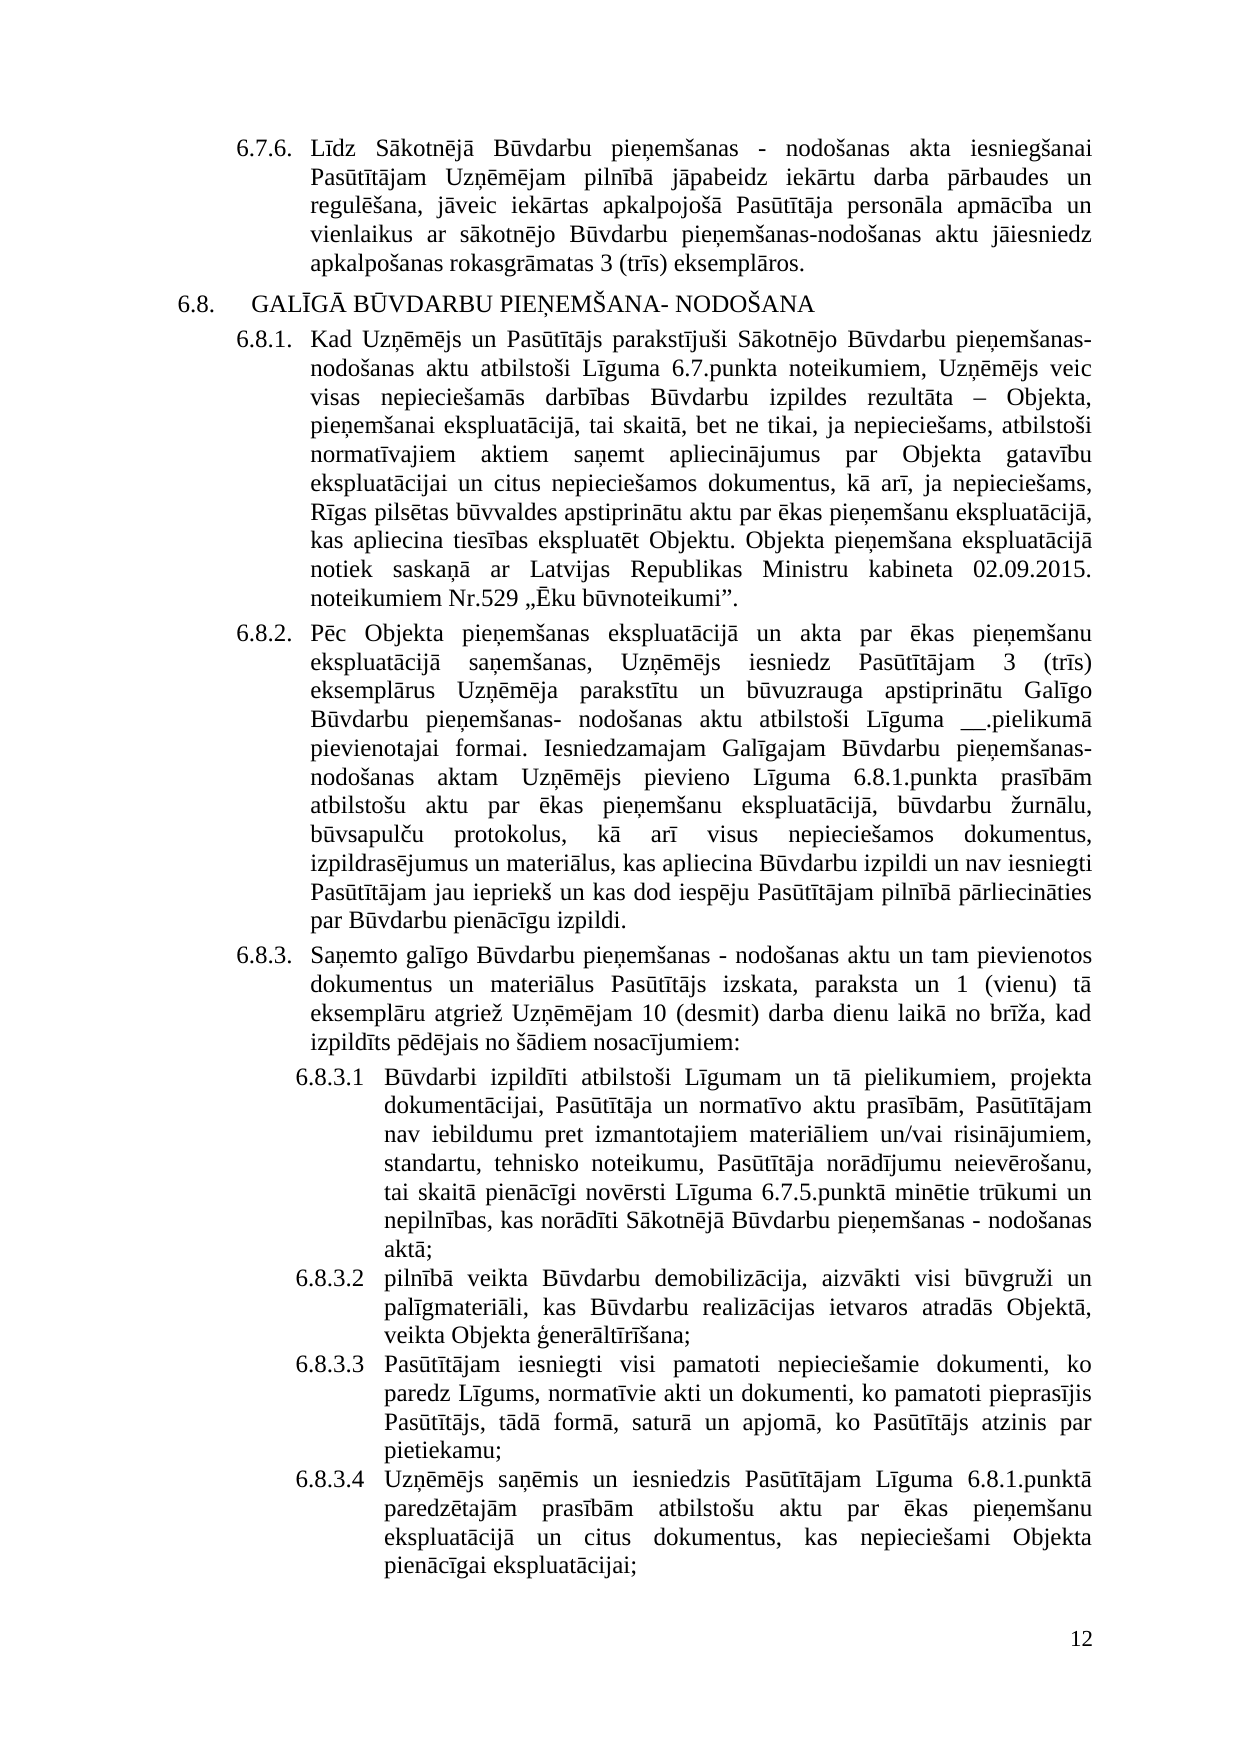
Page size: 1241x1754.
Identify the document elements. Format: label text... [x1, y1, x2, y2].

subtitle Saņemto galīgo Būvdarbu pieņemšanas - nodošanas aktu un tam pievienotos dokumentus un materiālus Pasūtītājs izskata, paraksta un 1 (vienu) tā eksemplāru atgriež Uzņēmējam 10 (desmit) darba dienu laikā no brīža, kad izpildīts pēdējais no šādiem nosacījumiem: [236, 940, 1093, 1055]
subtitle Pēc Objekta pieņemšanas ekspluatācijā un akta par ēkas pieņemšanu ekspluatācijā saņemšanas, Uzņēmējs iesniedz Pasūtītājam 3 (trīs) eksemplārus Uzņēmēja parakstītu un būvuzrauga apstiprinātu Galīgo Būvdarbu pieņemšanas- nodošanas aktu atbilstoši Līguma __.pielikumā pievienotajai formai. Iesniedzamajam Galīgajam Būvdarbu pieņemšanas- nodošanas aktam Uzņēmējs pievieno Līguma 6.8.1.punkta prasībām atbilstošu aktu par ēkas pieņemšanu ekspluatācijā, būvdarbu žurnālu, būvsapulču protokolus, kā arī visus nepieciešamos dokumentus, izpildrasējumus un materiālus, kas apliecina Būvdarbu izpildi un nav iesniegti Pasūtītājam jau iepriekš un kas dod iespēju Pasūtītājam pilnībā pārliecināties par Būvdarbu pienācīgu izpildi. [236, 618, 1093, 934]
subtitle Kad Uzņēmējs un Pasūtītājs parakstījuši Sākotnējo Būvdarbu pieņemšanas- nodošanas aktu atbilstoši Līguma 6.7.punkta noteikumiem, Uzņēmējs veic visas nepieciešamās darbības Būvdarbu izpildes rezultāta – Objekta, pieņemšanai ekspluatācijā, tai skaitā, bet ne tikai, ja nepieciešams, atbilstoši normatīvajiem aktiem saņemt apliecinājumus par Objekta gatavību ekspluatācijai un citus nepieciešamos dokumentus, kā arī, ja nepieciešams, Rīgas pilsētas būvvaldes apstiprinātu aktu par ēkas pieņemšanu ekspluatācijā, kas apliecina tiesības ekspluatēt Objektu. Objekta pieņemšana ekspluatācijā notiek saskaņā ar Latvijas Republikas Ministru kabineta 02.09.2015. noteikumiem Nr.529 „Ēku būvnoteikumi”. [236, 324, 1093, 612]
subtitle Uzņēmējs saņēmis un iesniedzis Pasūtītājam Līguma 6.8.1.punktā paredzētajām prasībām atbilstošu aktu par ēkas pieņemšanu ekspluatācijā un citus dokumentus, kas nepieciešami Objekta pienācīgai ekspluatācijai; [295, 1464, 1093, 1579]
subtitle pilnībā veikta Būvdarbu demobilizācija, aizvākti visi būvgruži un palīgmateriāli, kas Būvdarbu realizācijas ietvaros atradās Objektā, veikta Objekta ģenerāltīrīšana; [295, 1263, 1093, 1349]
subtitle Būvdarbi izpildīti atbilstoši Līgumam un tā pielikumiem, projekta dokumentācijai, Pasūtītāja un normatīvo aktu prasībām, Pasūtītājam nav iebildumu pret izmantotajiem materiāliem un/vai risinājumiem, standartu, tehnisko noteikumu, Pasūtītāja norādījumu neievērošanu, tai skaitā pienācīgi novērsti Līguma 6.7.5.punktā minētie trūkumi un nepilnības, kas norādīti Sākotnējā Būvdarbu pieņemšanas - nodošanas aktā; [295, 1062, 1093, 1263]
subtitle GALĪGĀ BŪVDARBU PIEŅEMŠANA- NODOŠANA [177, 289, 1093, 318]
subtitle Pasūtītājam iesniegti visi pamatoti nepieciešamie dokumenti, ko paredz Līgums, normatīvie akti un dokumenti, ko pamatoti pieprasījis Pasūtītājs, tādā formā, saturā un apjomā, ko Pasūtītājs atzinis par pietiekamu; [295, 1349, 1093, 1464]
subtitle Līdz Sākotnējā Būvdarbu pieņemšanas - nodošanas akta iesniegšanai Pasūtītājam Uzņēmējam pilnībā jāpabeidz iekārtu darba pārbaudes un regulēšana, jāveic iekārtas apkalpojošā Pasūtītāja personāla apmācība un vienlaikus ar sākotnējo Būvdarbu pieņemšanas-nodošanas aktu jāiesniedz apkalpošanas rokasgrāmatas 3 (trīs) eksemplāros. [236, 133, 1093, 277]
